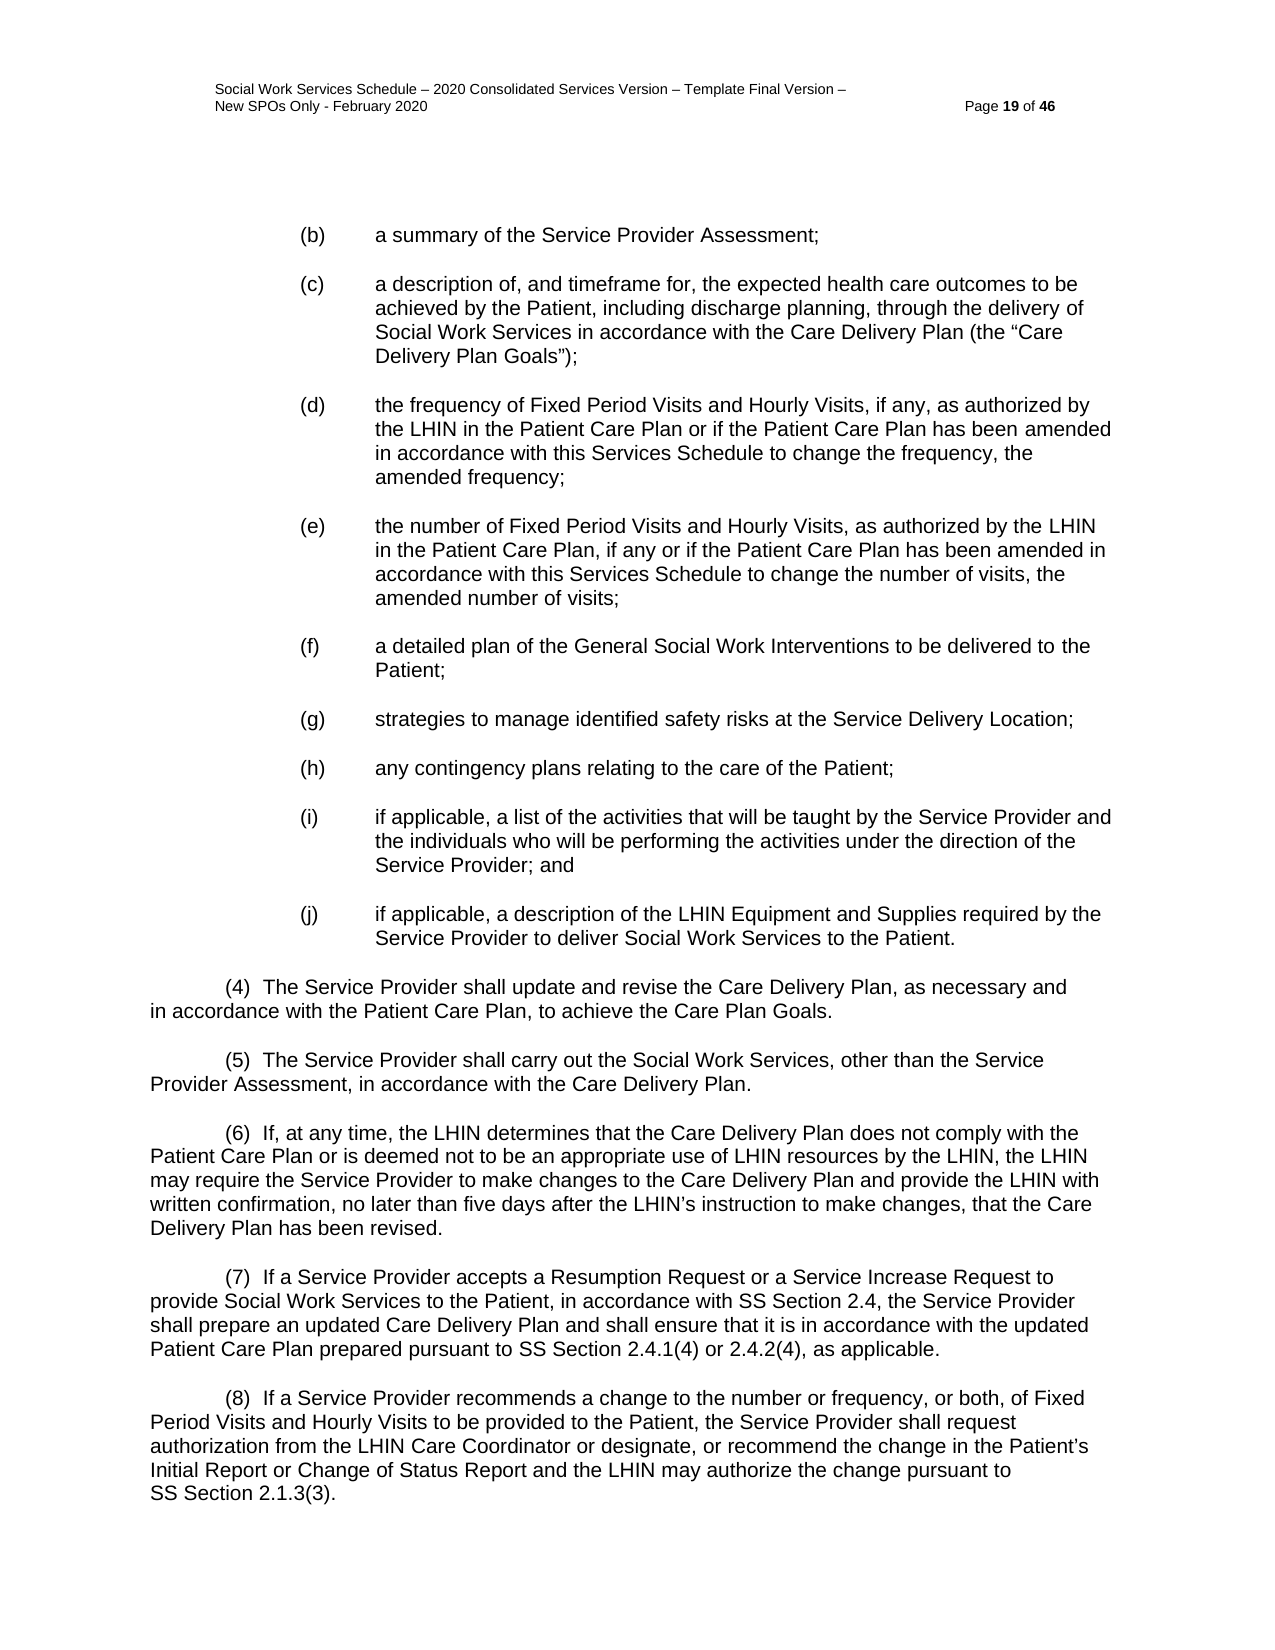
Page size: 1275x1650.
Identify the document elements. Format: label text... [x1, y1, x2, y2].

list any contingency plans relating to the care of the Patient; [300, 756, 1137, 780]
list If, at any time, the LHIN determines that the Care Delivery Plan does not comply with the Patient Care Plan or is deemed not to be an appropriate use of LHIN resources by the LHIN, the LHIN may require the Service Provider to make changes to the Care Delivery Plan and provide the LHIN with written confirmation, no later than five days after the LHIN’s instruction to make changes, that the Care Delivery Plan has been revised. [150, 1120, 1124, 1240]
list a description of, and timeframe for, the expected health care outcomes to be achieved by the Patient, including discharge planning, through the delivery of Social Work Services in accordance with the Care Delivery Plan (the “Care Delivery Plan Goals”); [300, 272, 1084, 368]
list if applicable, a description of the LHIN Equipment and Supplies required by the Service Provider to deliver Social Work Services to the Patient. [300, 902, 1114, 949]
list The Service Provider shall carry out the Social Work Services, other than the Service Provider Assessment, in accordance with the Care Delivery Plan. [150, 1047, 1046, 1095]
list a detailed plan of the General Social Work Interventions to be delivered to the Patient; [300, 634, 1091, 682]
list strategies to manage identified safety risks at the Service Delivery Location; [300, 707, 1137, 731]
list If a Service Provider recommends a change to the number or frequency, or both, of Fixed Period Visits and Hourly Visits to be provided to the Patient, the Service Provider shall request authorization from the LHIN Care Coordinator or designate, or recommend the change in the Patient’s Initial Report or Change of Status Report and the LHIN may authorize the change pursuant to [150, 1386, 1100, 1482]
list the number of Fixed Period Visits and Hourly Visits, as authorized by the LHIN in the Patient Care Plan, if any or if the Patient Care Plan has been amended in accordance with this Services Schedule to change the number of visits, the amended number of visits; [300, 513, 1108, 609]
list a summary of the Service Provider Assessment; [300, 223, 1137, 247]
list the frequency of Fixed Period Visits and Hourly Visits, if any, as authorized by the LHIN in the Patient Care Plan or if the Patient Care Plan has been amended in accordance with this Services Schedule to change the frequency, the amended frequency; [300, 393, 1123, 488]
list if applicable, a list of the activities that will be taught by the Service Provider and the individuals who will be performing the activities under the direction of the Service Provider; and [300, 805, 1113, 877]
text SS Section 2.1.3(3). [150, 1482, 1137, 1506]
list If a Service Provider accepts a Resumption Request or a Service Increase Request to provide Social Work Services to the Patient, in accordance with SS Section 2.4, the Service Provider shall prepare an updated Care Delivery Plan and shall ensure that it is in accordance with the updated Patient Care Plan prepared pursuant to SS Section 2.4.1(4) or 2.4.2(4), as applicable. [150, 1265, 1091, 1361]
list The Service Provider shall update and revise the Care Delivery Plan, as necessary and in accordance with the Patient Care Plan, to achieve the Care Plan Goals. [150, 974, 1088, 1022]
